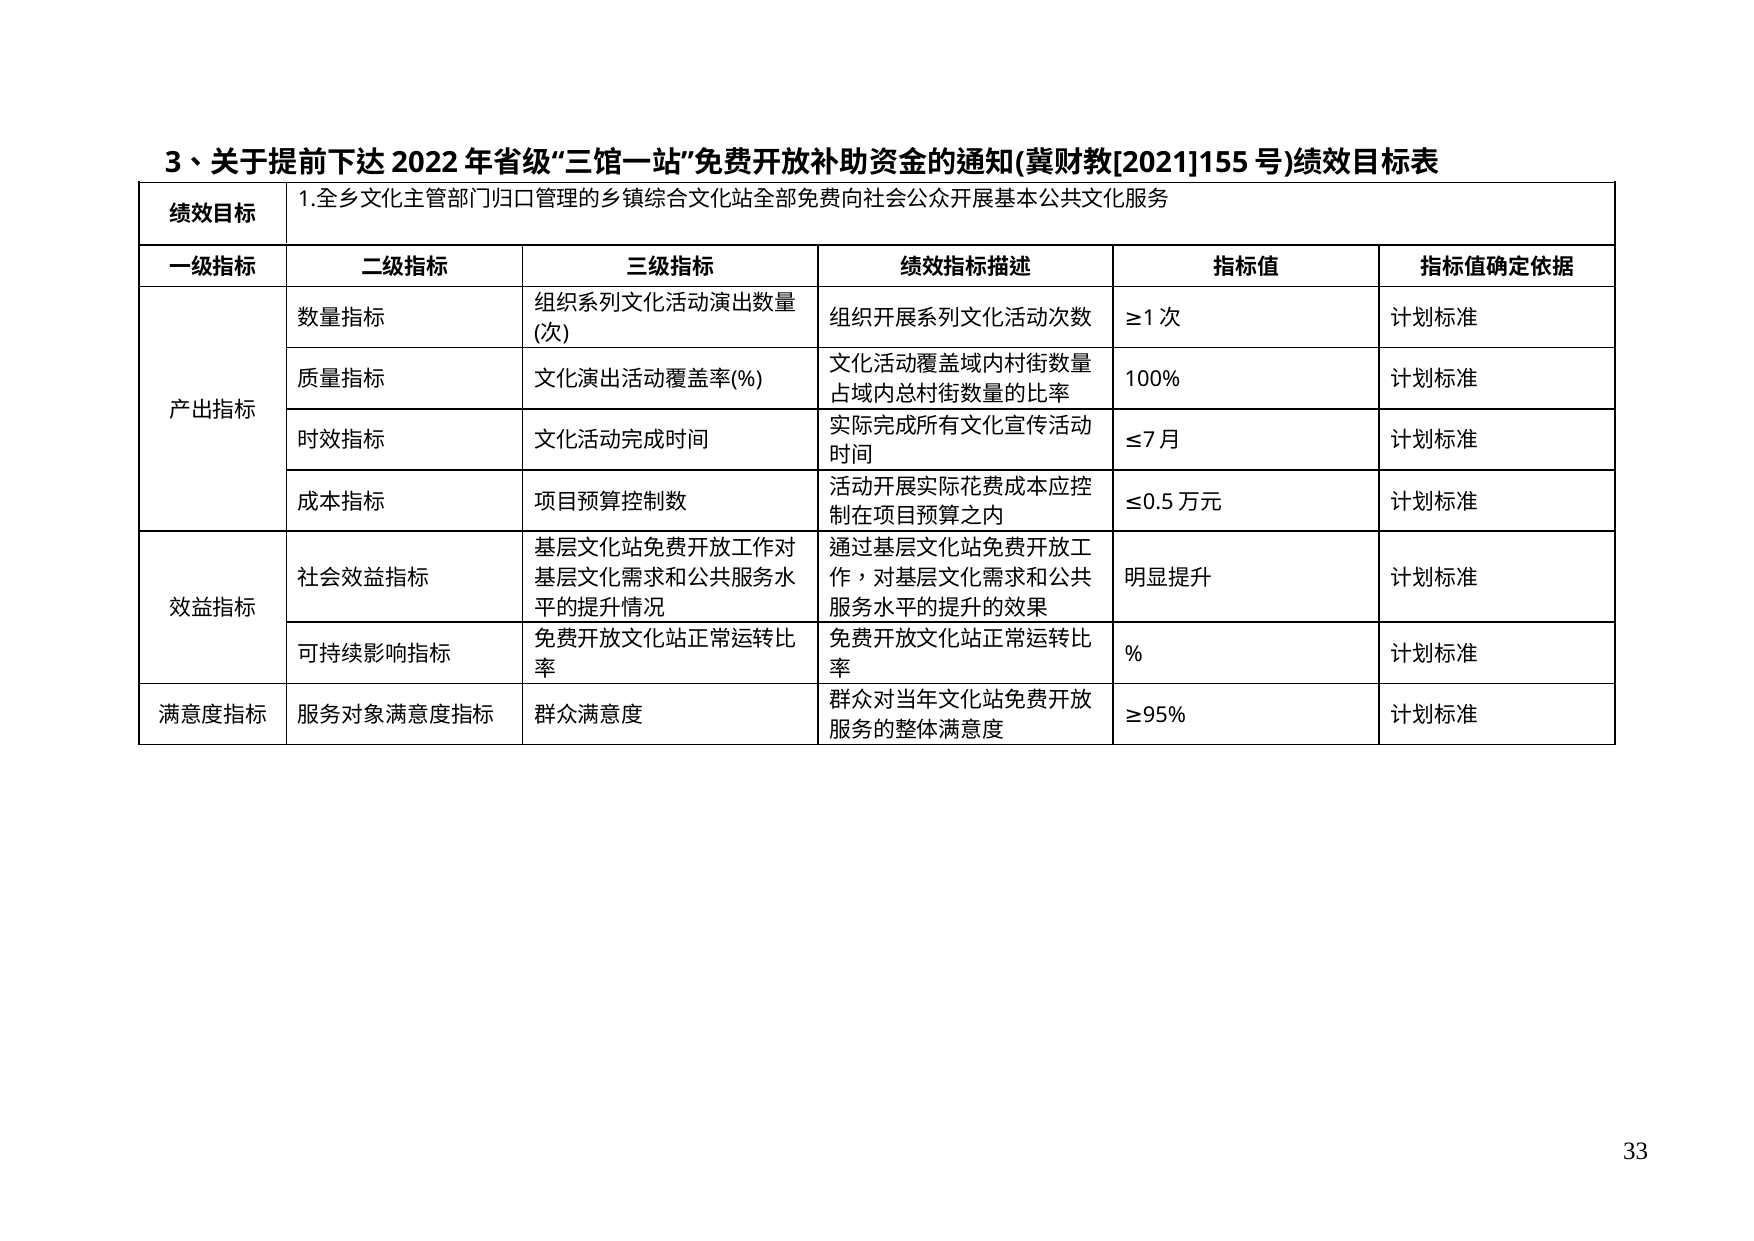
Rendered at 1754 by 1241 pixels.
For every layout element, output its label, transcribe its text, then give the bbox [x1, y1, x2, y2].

table_cell 质量指标 [287, 348, 522, 408]
table_cell 组织系列文化活动演出数量(次) [523, 287, 817, 347]
table_cell 时效指标 [287, 410, 522, 469]
table_cell 实际完成所有文化宣传活动时间 [819, 410, 1112, 469]
table_cell 文化活动覆盖域内村街数量占域内总村街数量的比率 [819, 348, 1112, 408]
table_cell ≥95% [1114, 684, 1378, 743]
table_cell ≤7月 [1114, 410, 1378, 469]
table_cell ≥1次 [1114, 287, 1378, 347]
table_header 绩效目标 [140, 183, 286, 243]
table_cell 数量指标 [287, 287, 522, 347]
table_cell 产出指标 [140, 287, 286, 530]
table_cell 100% [1114, 348, 1378, 408]
table_cell 计划标准 [1380, 532, 1614, 621]
table_header 二级指标 [287, 246, 522, 286]
text 3、关于提前下达2022年省级“三馆一站”免费开放补助资金的通知(冀财教[2021]155号)绩效目标表 [106, 142, 1648, 181]
table_cell 计划标准 [1380, 684, 1614, 743]
table_cell % [1114, 623, 1378, 682]
table_cell 活动开展实际花费成本应控制在项目预算之内 [819, 471, 1112, 530]
table_cell 组织开展系列文化活动次数 [819, 287, 1112, 347]
table_cell 免费开放文化站正常运转比率 [523, 623, 817, 682]
table_cell 文化活动完成时间 [523, 410, 817, 469]
table_header 三级指标 [523, 246, 817, 286]
table_cell ≤0.5万元 [1114, 471, 1378, 530]
table_cell 计划标准 [1380, 410, 1614, 469]
table_header 指标值确定依据 [1380, 246, 1614, 286]
table_cell 通过基层文化站免费开放工作，对基层文化需求和公共服务水平的提升的效果 [819, 532, 1112, 621]
table_cell 项目预算控制数 [523, 471, 817, 530]
table_cell 计划标准 [1380, 623, 1614, 682]
table_header 一级指标 [140, 246, 286, 286]
table_cell 服务对象满意度指标 [287, 684, 522, 743]
table_header 指标值 [1114, 246, 1378, 286]
table_cell 满意度指标 [140, 684, 286, 743]
table_cell 社会效益指标 [287, 532, 522, 621]
table_cell 计划标准 [1380, 471, 1614, 530]
table_cell 明显提升 [1114, 532, 1378, 621]
table_cell 群众满意度 [523, 684, 817, 743]
table_header 绩效指标描述 [819, 246, 1112, 286]
table_header 1.全乡文化主管部门归口管理的乡镇综合文化站全部免费向社会公众开展基本公共文化服务 [287, 183, 1614, 243]
table_cell 免费开放文化站正常运转比率 [819, 623, 1112, 682]
table_cell 成本指标 [287, 471, 522, 530]
table_cell 效益指标 [140, 532, 286, 682]
table_cell 文化演出活动覆盖率(%) [523, 348, 817, 408]
table_cell 群众对当年文化站免费开放服务的整体满意度 [819, 684, 1112, 743]
table_cell 计划标准 [1380, 287, 1614, 347]
table_cell 可持续影响指标 [287, 623, 522, 682]
table_cell 计划标准 [1380, 348, 1614, 408]
table_cell 基层文化站免费开放工作对基层文化需求和公共服务水平的提升情况 [523, 532, 817, 621]
